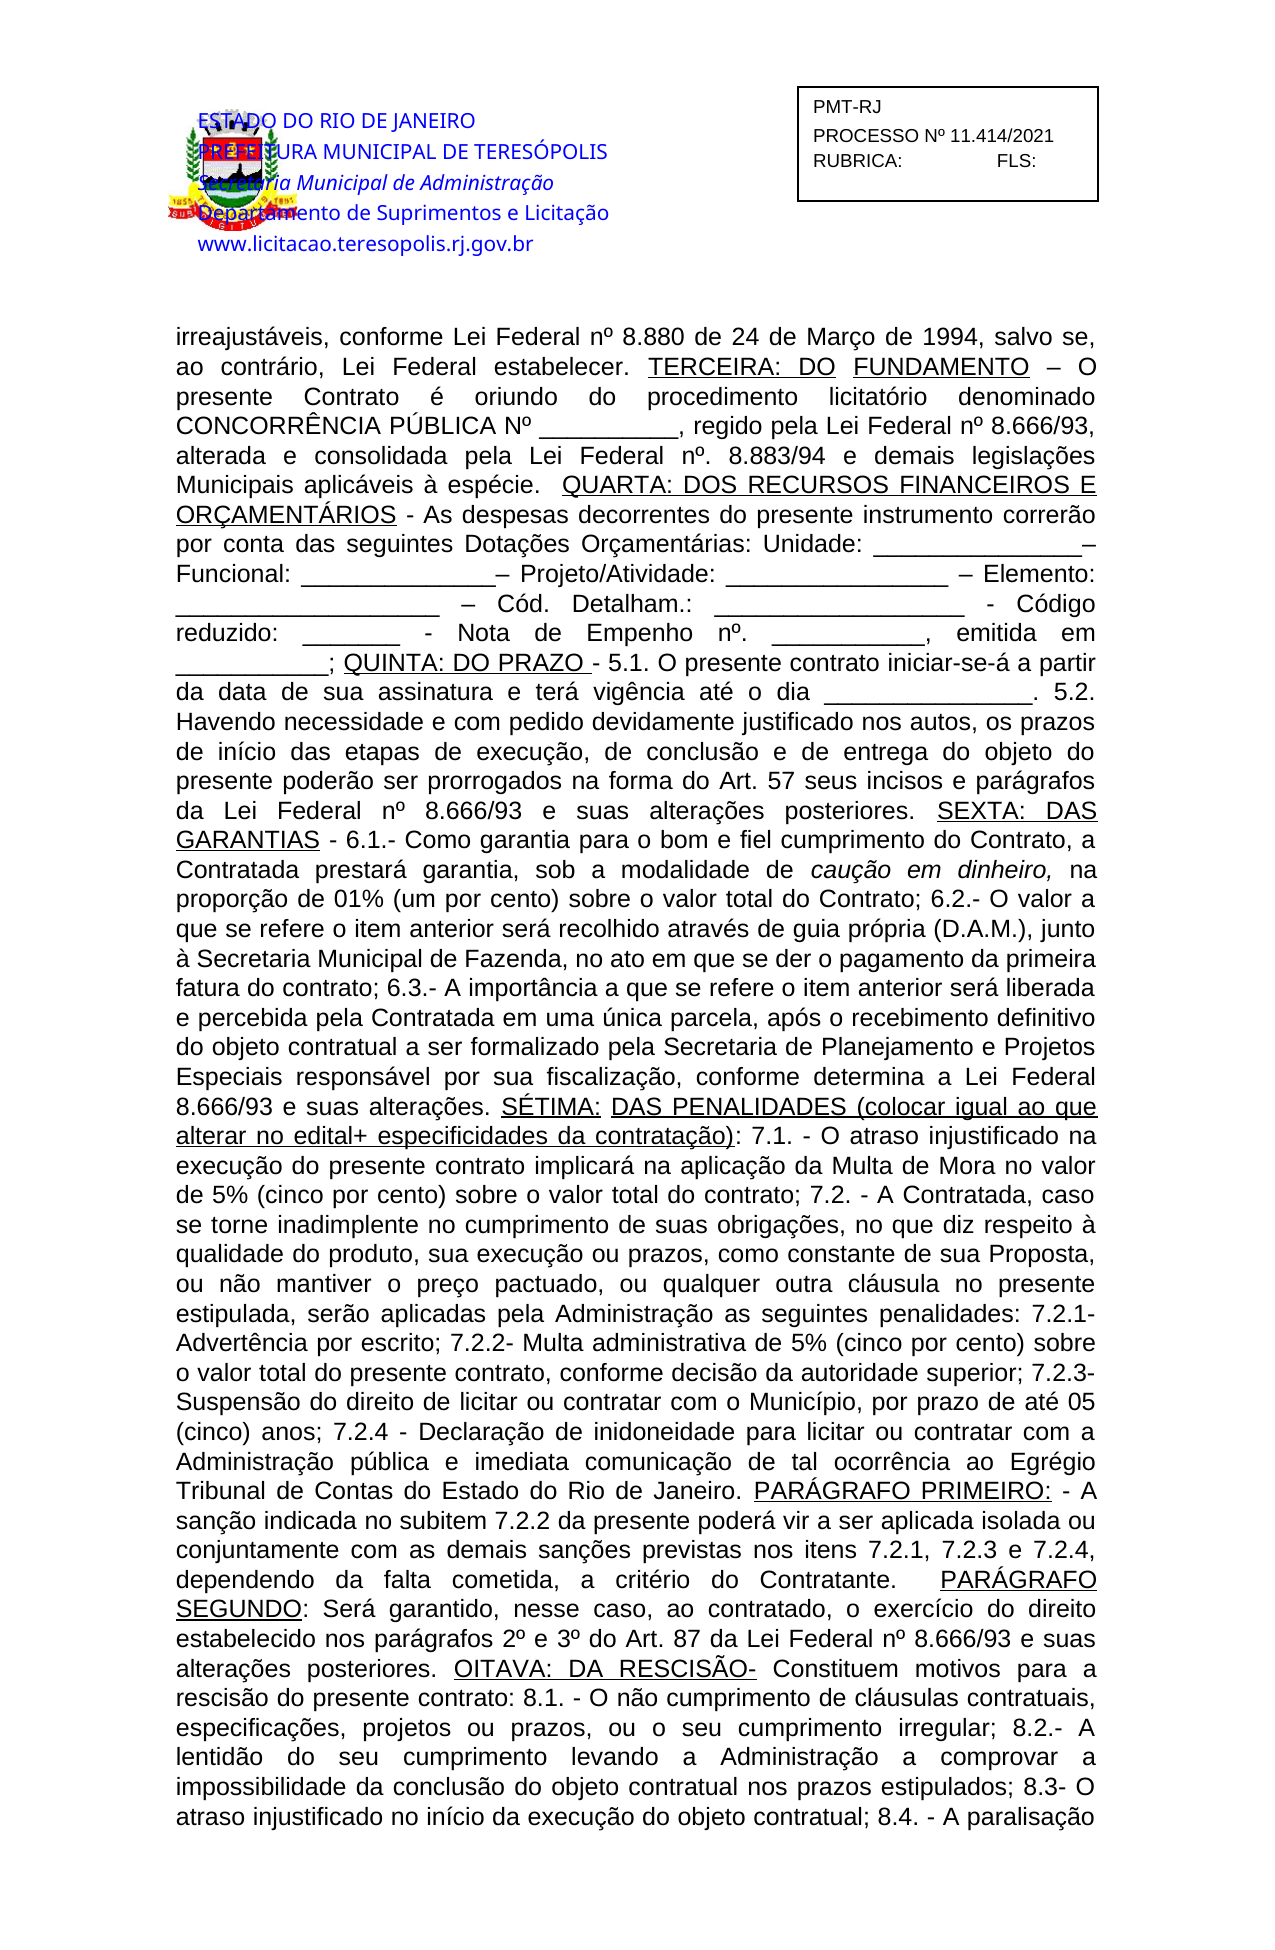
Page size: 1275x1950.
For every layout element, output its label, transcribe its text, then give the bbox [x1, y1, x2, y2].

picture [168, 109, 298, 231]
